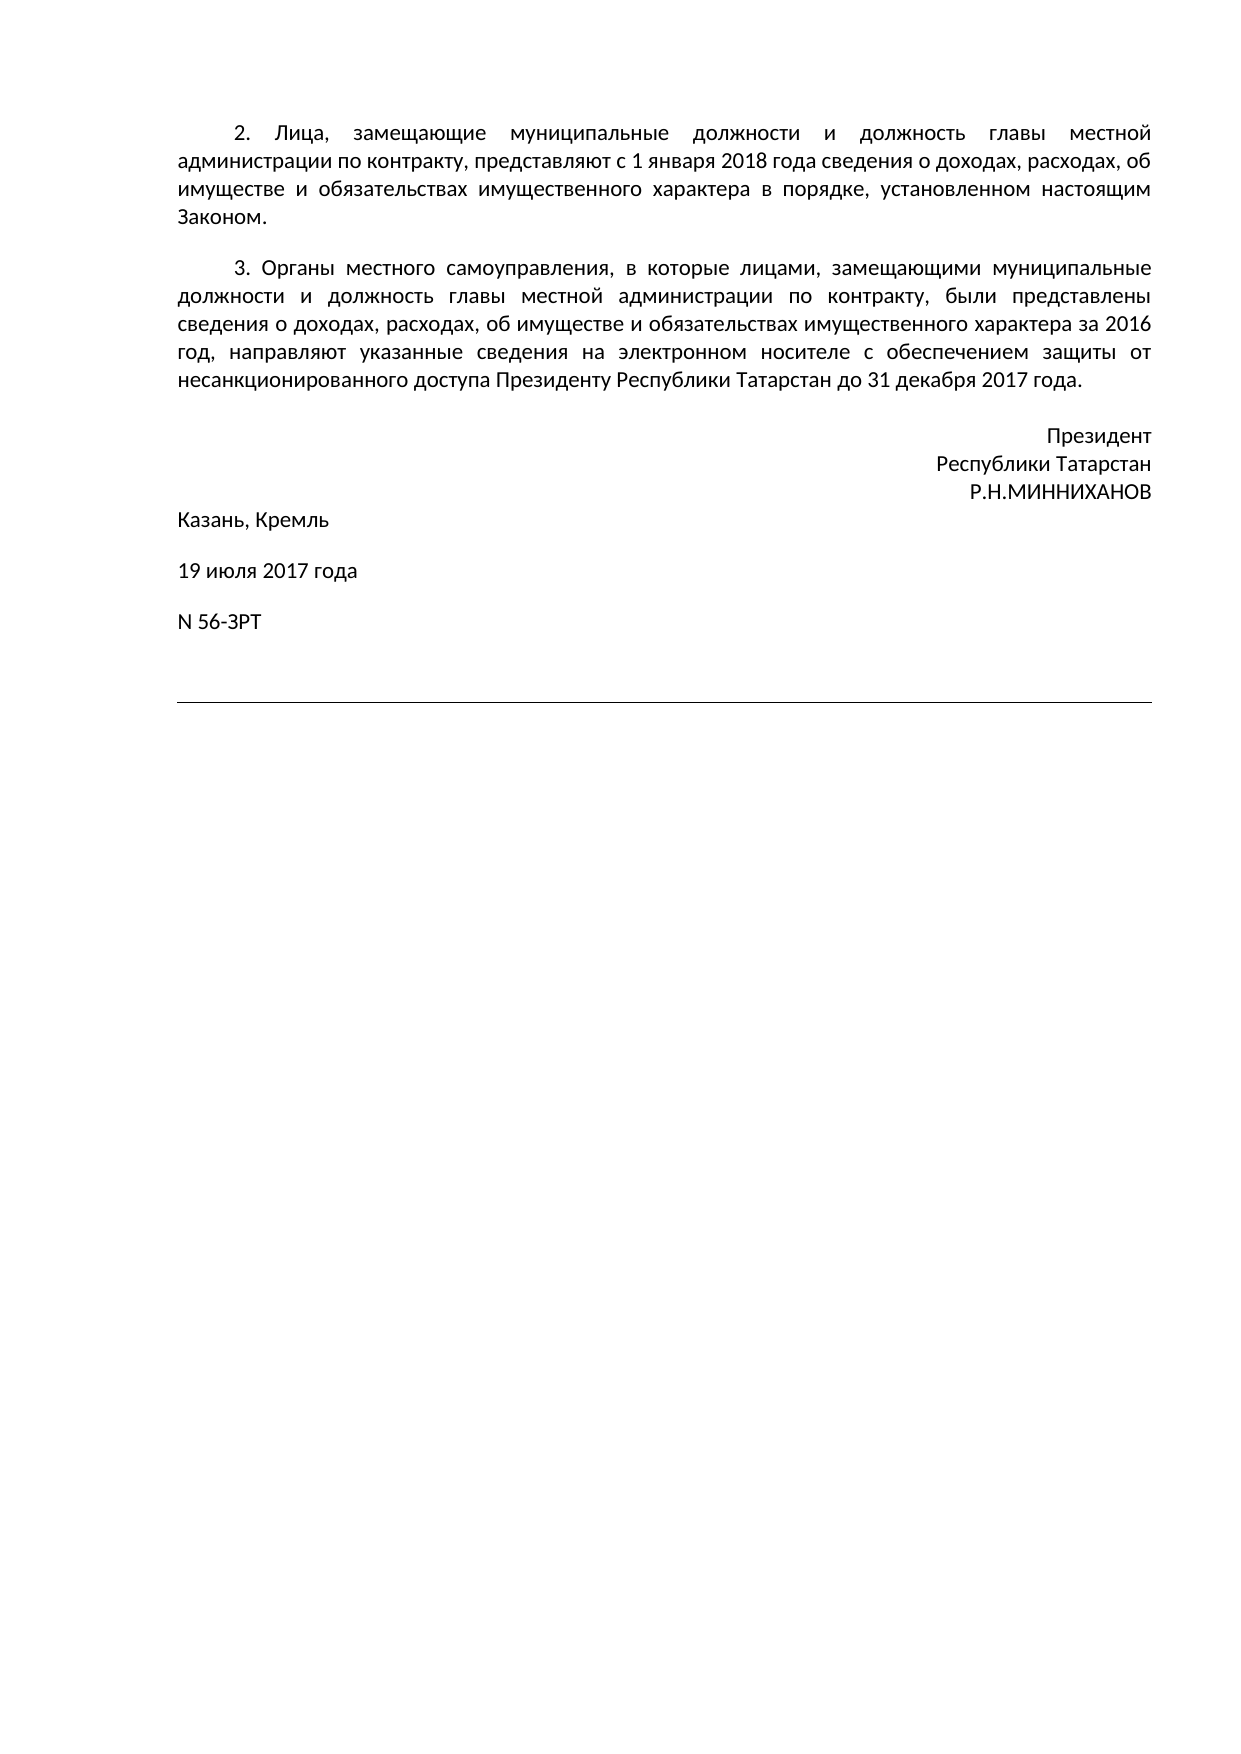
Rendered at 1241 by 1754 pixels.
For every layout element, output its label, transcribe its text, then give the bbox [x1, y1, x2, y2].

text Республики Татарстан [177, 449, 1152, 477]
text Казань, Кремль [177, 505, 1152, 533]
text Р.Н.МИННИХАНОВ [177, 477, 1152, 505]
text N 56-ЗРТ [177, 607, 1152, 635]
text Президент [177, 421, 1152, 449]
text 19 июля 2017 года [177, 556, 1152, 584]
text 2. Лица, замещающие муниципальные должности и должность главы местной администрации по контракту, представляют с 1 января 2018 года сведения о доходах, расходах, об имуществе и обязательствах имущественного характера в порядке, установленном настоящим Законом. [177, 118, 1152, 230]
text 3. Органы местного самоуправления, в которые лицами, замещающими муниципальные должности и должность главы местной администрации по контракту, были представлены сведения о доходах, расходах, об имуществе и обязательствах имущественного характера за 2016 год, направляют указанные сведения на электронном носителе с обеспечением защиты от несанкционированного доступа Президенту Республики Татарстан до 31 декабря 2017 года. [177, 253, 1152, 393]
